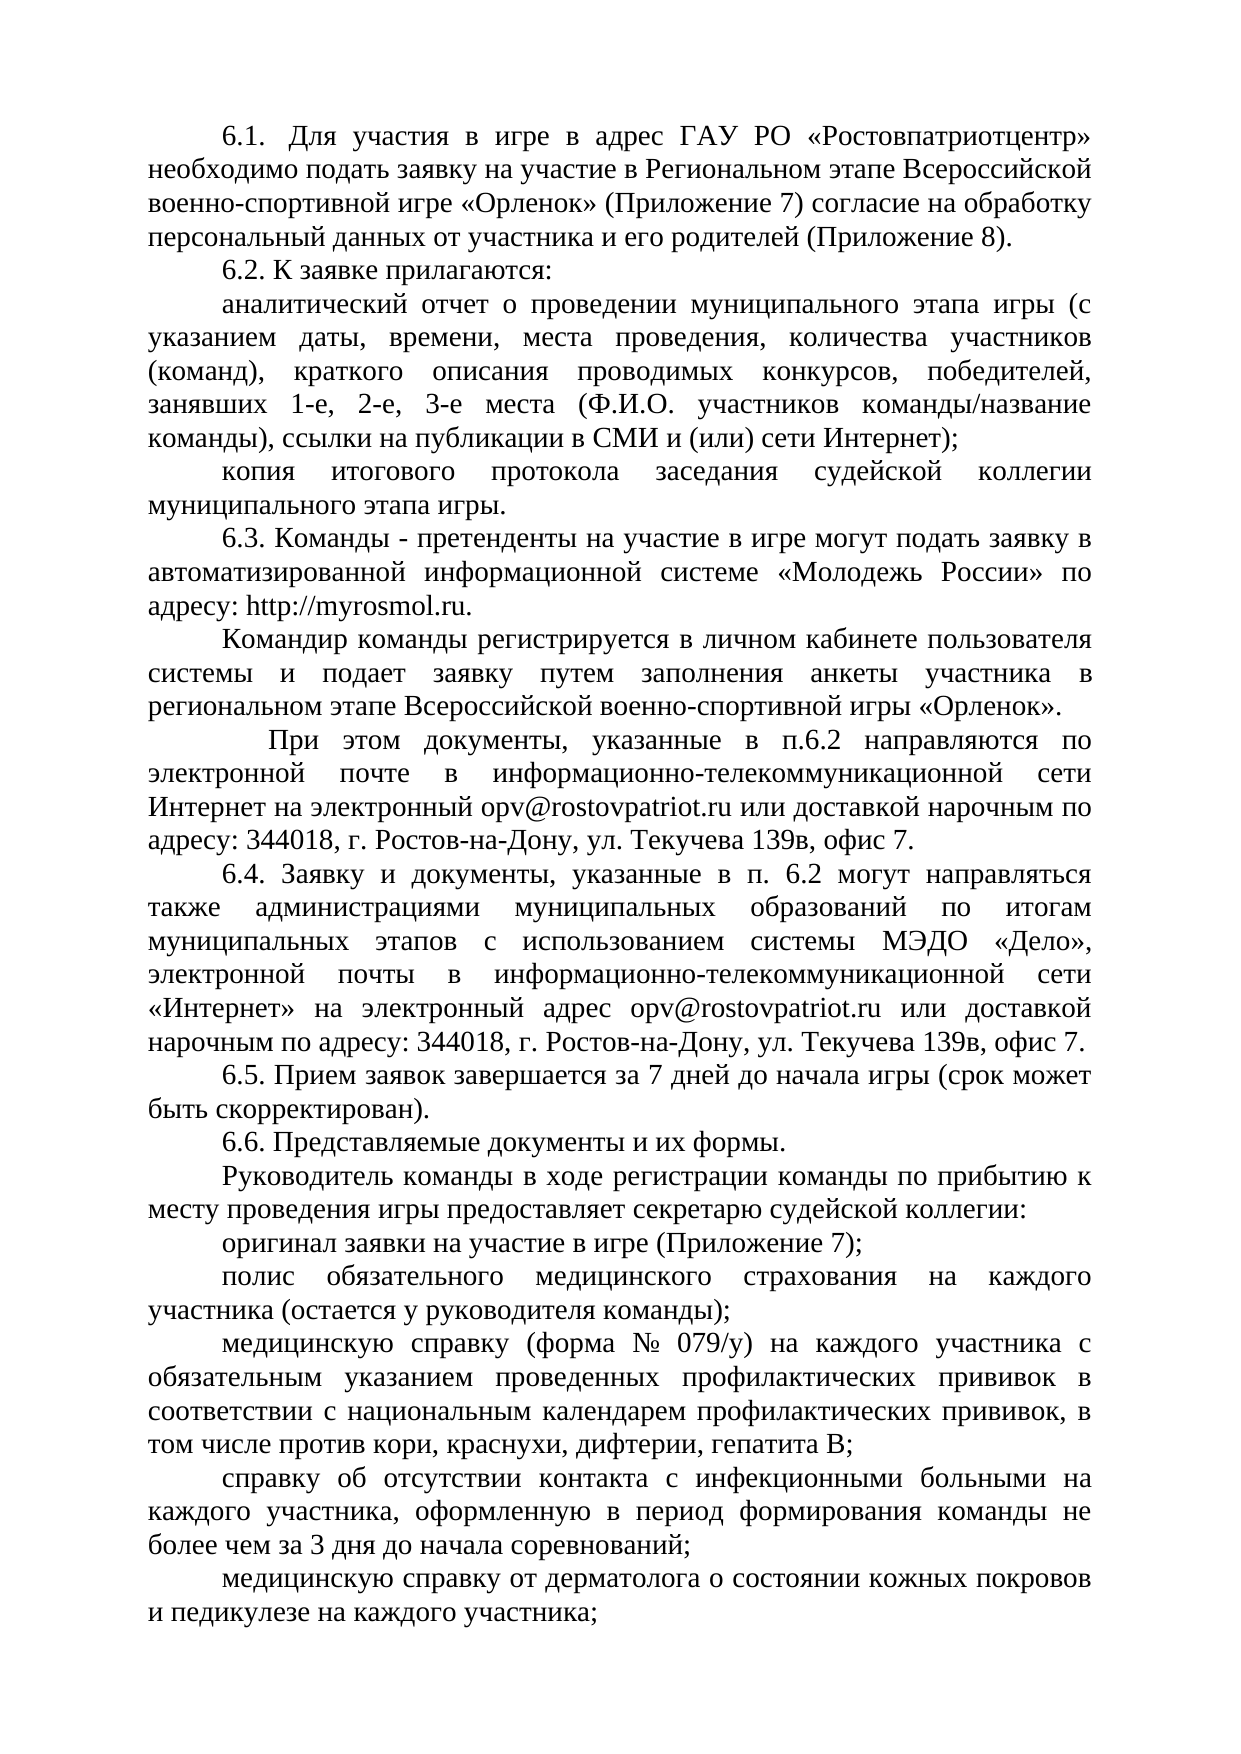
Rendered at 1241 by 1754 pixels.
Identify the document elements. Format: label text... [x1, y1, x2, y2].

text полис обязательного медицинского страхования на каждого участника (остается у руководителя команды); [148, 1258, 1092, 1326]
text медицинскую справку (форма № 079/у) на каждого участника с обязательным указанием проведенных профилактических прививок в соответствии с национальным календарем профилактических прививок, в том числе против кори, краснухи, дифтерии, гепатита В; [148, 1326, 1092, 1460]
text 6.2. К заявке прилагаются: [148, 252, 1092, 286]
text 6.5. Прием заявок завершается за 7 дней до начала игры (срок может быть скорректирован). [148, 1057, 1092, 1124]
text 6.4. Заявку и документы, указанные в п. 6.2 могут направляться также администрациями муниципальных образований по итогам муниципальных этапов с использованием системы МЭДО «Дело», электронной почты в информационно-телекоммуникационной сети «Интернет» на электронный адрес opv@rostovpatriot.ru или доставкой нарочным по адресу: 344018, г. Ростов-на-Дону, ул. Текучева 139в, офис 7. [148, 856, 1092, 1057]
text 6.1. Для участия в игре в адрес ГАУ РО «Ростовпатриотцентр» необходимо подать заявку на участие в Региональном этапе Всероссийской военно-спортивной игре «Орленок» (Приложение 7) согласие на обработку персональный данных от участника и его родителей (Приложение 8). [148, 118, 1092, 252]
text медицинскую справку от дерматолога о состоянии кожных покровов и педикулезе на каждого участника; [148, 1560, 1092, 1627]
text справку об отсутствии контакта с инфекционными больными на каждого участника, оформленную в период формирования команды не более чем за 3 дня до начала соревнований; [148, 1460, 1092, 1560]
text оригинал заявки на участие в игре (Приложение 7); [148, 1225, 1092, 1258]
text Командир команды регистрируется в личном кабинете пользователя системы и подает заявку путем заполнения анкеты участника в региональном этапе Всероссийской военно-спортивной игры «Орленок». [148, 621, 1092, 722]
text 6.6. Представляемые документы и их формы. [148, 1124, 1092, 1158]
text копия итогового протокола заседания судейской коллегии муниципального этапа игры. [148, 453, 1092, 521]
text 6.3. Команды - претенденты на участие в игре могут подать заявку в автоматизированной информационной системе «Молодежь России» по адресу: http://myrosmol.ru. [148, 521, 1092, 621]
text Руководитель команды в ходе регистрации команды по прибытию к месту проведения игры предоставляет секретарю судейской коллегии: [148, 1158, 1092, 1225]
text При этом документы, указанные в п.6.2 направляются по электронной почте в информационно-телекоммуникационной сети Интернет на электронный opv@rostovpatriot.ru или доставкой нарочным по адресу: 344018, г. Ростов-на-Дону, ул. Текучева 139в, офис 7. [148, 722, 1092, 856]
text аналитический отчет о проведении муниципального этапа игры (с указанием даты, времени, места проведения, количества участников (команд), краткого описания проводимых конкурсов, победителей, занявших 1-е, 2-е, 3-е места (Ф.И.О. участников команды/название команды), ссылки на публикации в СМИ и (или) сети Интернет); [148, 286, 1092, 453]
